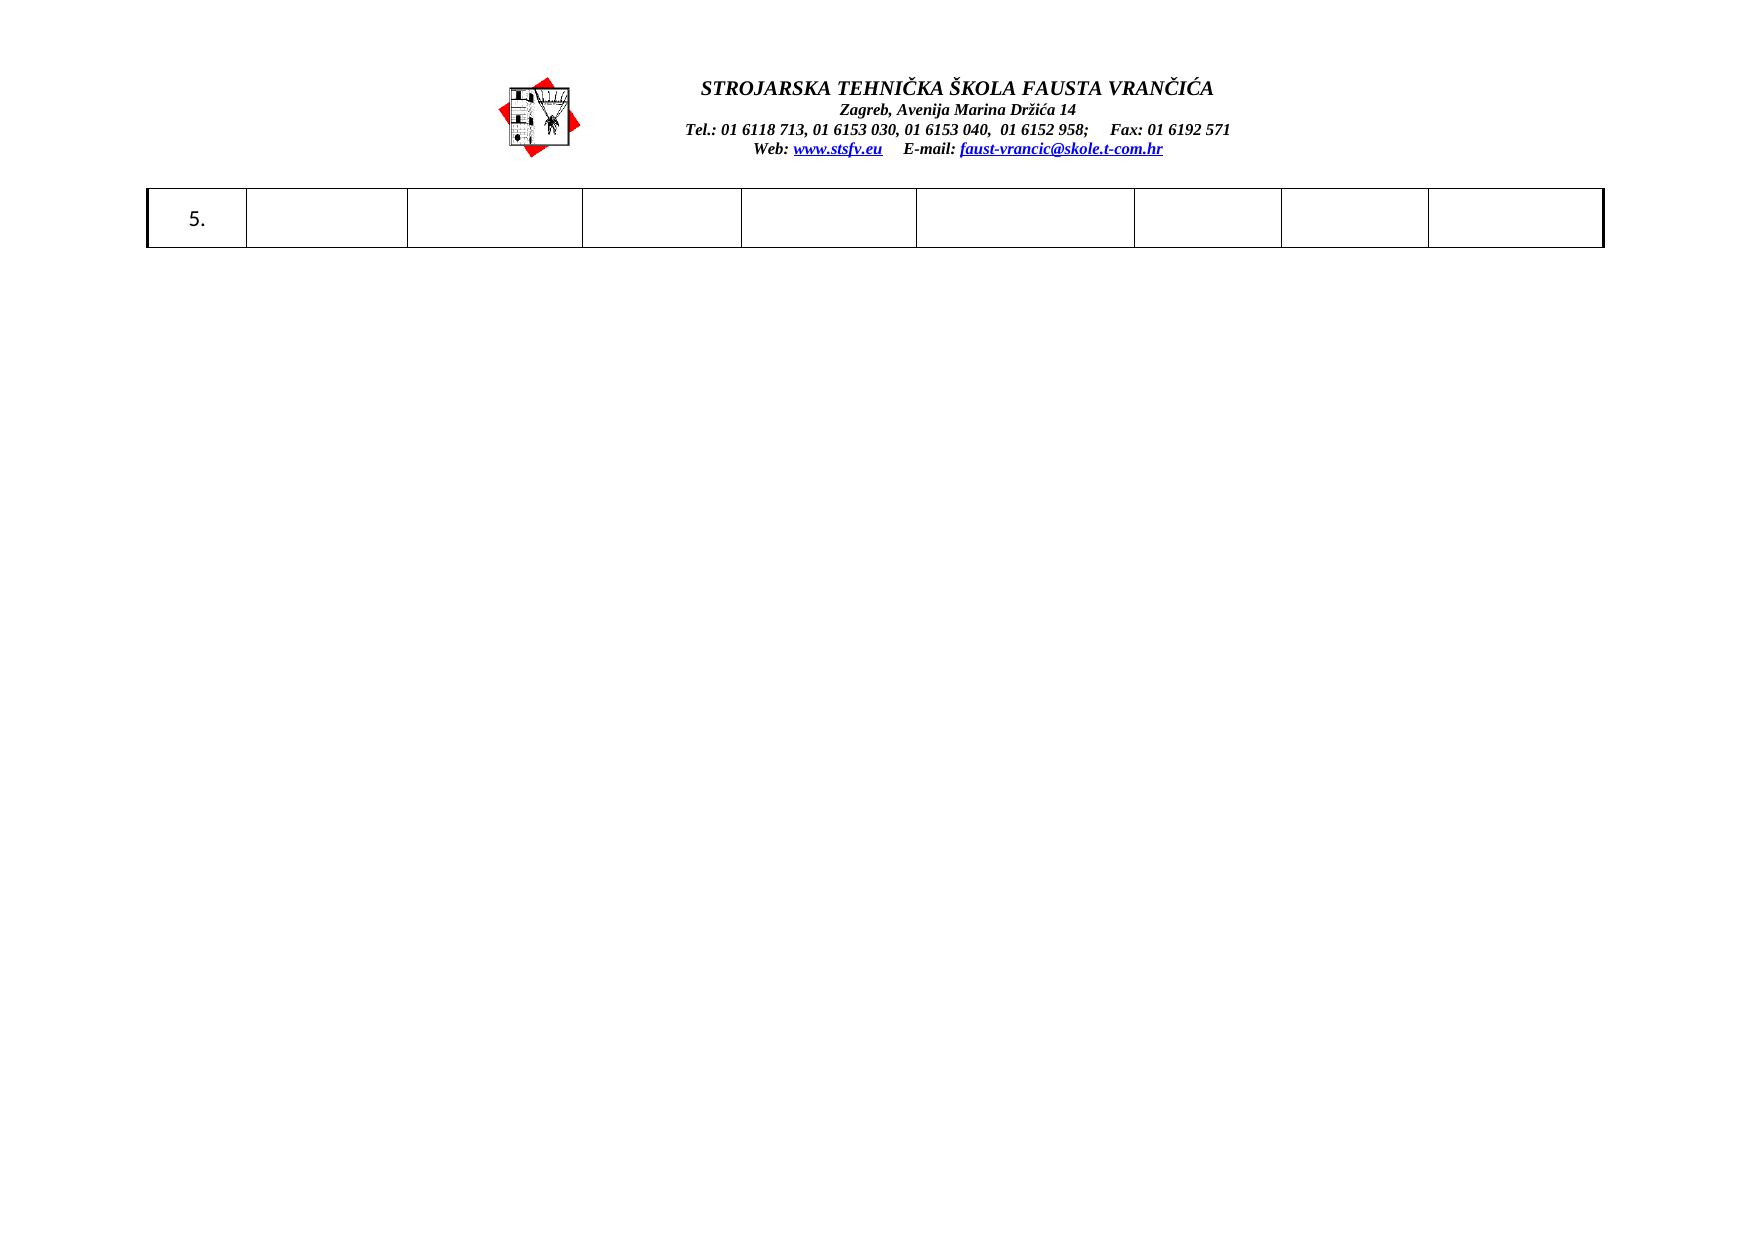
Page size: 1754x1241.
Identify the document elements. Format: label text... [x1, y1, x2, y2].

table_cell [1282, 189, 1428, 247]
picture [495, 73, 584, 161]
table_cell [1429, 189, 1602, 247]
table_cell [1135, 189, 1281, 247]
table_cell [408, 189, 582, 247]
table_cell [583, 189, 741, 247]
table_cell 5. [149, 189, 246, 247]
table_cell [917, 189, 1134, 247]
table_cell [742, 189, 916, 247]
table_cell [247, 189, 407, 247]
